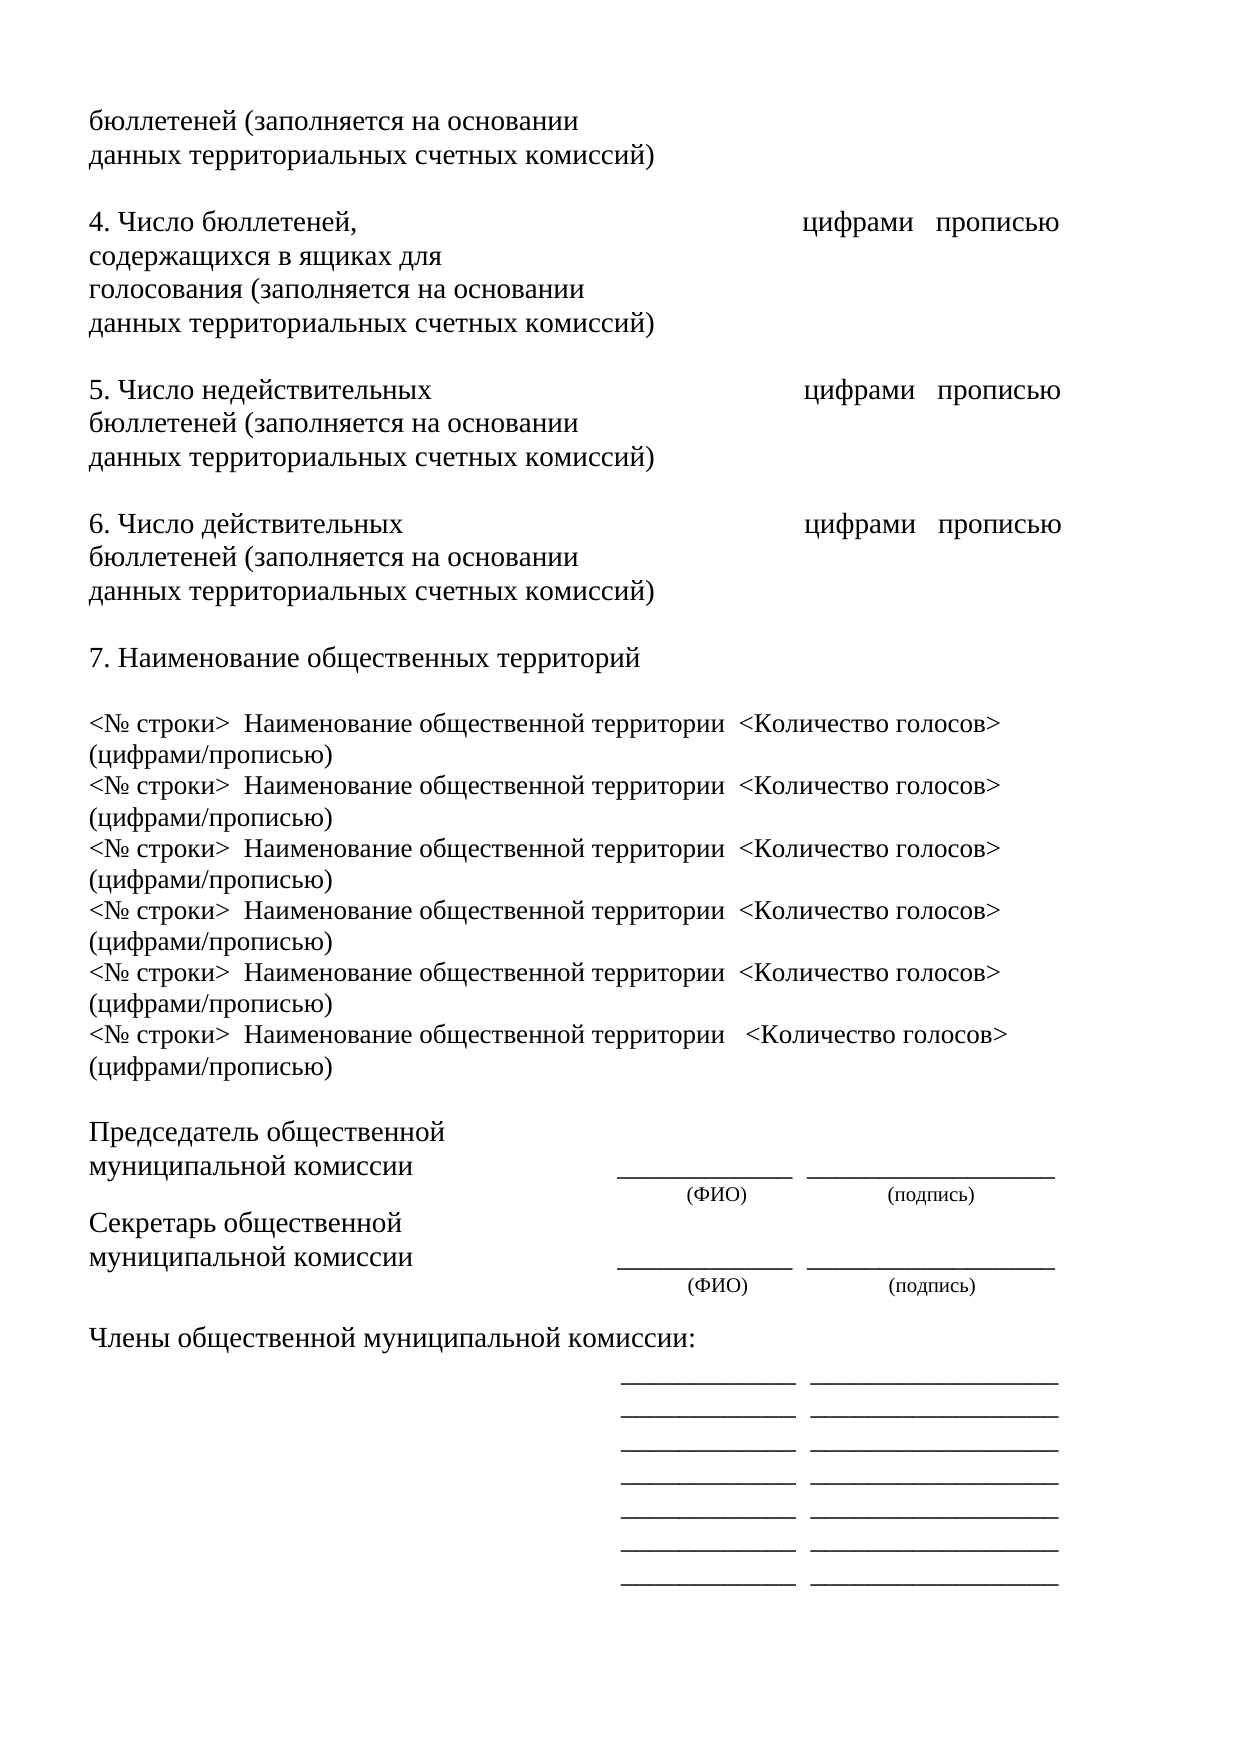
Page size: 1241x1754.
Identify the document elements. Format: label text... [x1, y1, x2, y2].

text данных территориальных счетных комиссий) [88, 137, 1063, 171]
text 4. Число бюллетеней, цифрами прописью [88, 204, 1063, 238]
text Члены общественной муниципальной комиссии: [88, 1320, 1063, 1354]
text Председатель общественной [88, 1114, 1063, 1148]
text ____________ _________________ [88, 1421, 1063, 1454]
text (ФИО) (подпись) [88, 1182, 1063, 1206]
text Секретарь общественной [88, 1206, 1063, 1239]
text ____________ _________________ [88, 1387, 1063, 1421]
text (ФИО) (подпись) [88, 1273, 1063, 1297]
text 7. Наименование общественных территорий [88, 640, 1063, 674]
text 5. Число недействительных цифрами прописью [88, 372, 1063, 405]
text <№ строки> Наименование общественной территории <Количество голосов> (цифрами/прописью) [88, 956, 1063, 1019]
text ____________ _________________ [88, 1555, 1063, 1589]
text <№ строки> Наименование общественной территории <Количество голосов> (цифрами/прописью) [88, 1019, 1063, 1081]
text бюллетеней (заполняется на основании [88, 539, 1063, 573]
text 6. Число действительных цифрами прописью [88, 506, 1063, 539]
text ____________ _________________ [88, 1454, 1063, 1488]
text муниципальной комиссии ____________ _________________ [88, 1148, 1063, 1182]
text данных территориальных счетных комиссий) [88, 573, 1063, 607]
text бюллетеней (заполняется на основании [88, 103, 1063, 137]
text данных территориальных счетных комиссий) [88, 439, 1063, 472]
text <№ строки> Наименование общественной территории <Количество голосов> (цифрами/прописью) [88, 894, 1063, 956]
text данных территориальных счетных комиссий) [88, 305, 1063, 338]
text содержащихся в ящиках для [88, 238, 1063, 271]
text <№ строки> Наименование общественной территории <Количество голосов> (цифрами/прописью) [88, 832, 1063, 894]
text ____________ _________________ [88, 1354, 1063, 1387]
text ____________ _________________ [88, 1488, 1063, 1522]
text ____________ _________________ [88, 1522, 1063, 1555]
text <№ строки> Наименование общественной территории <Количество голосов> (цифрами/прописью) [88, 707, 1063, 769]
text муниципальной комиссии ____________ _________________ [88, 1239, 1063, 1273]
text бюллетеней (заполняется на основании [88, 405, 1063, 439]
text <№ строки> Наименование общественной территории <Количество голосов> (цифрами/прописью) [88, 769, 1063, 832]
text голосования (заполняется на основании [88, 271, 1063, 305]
